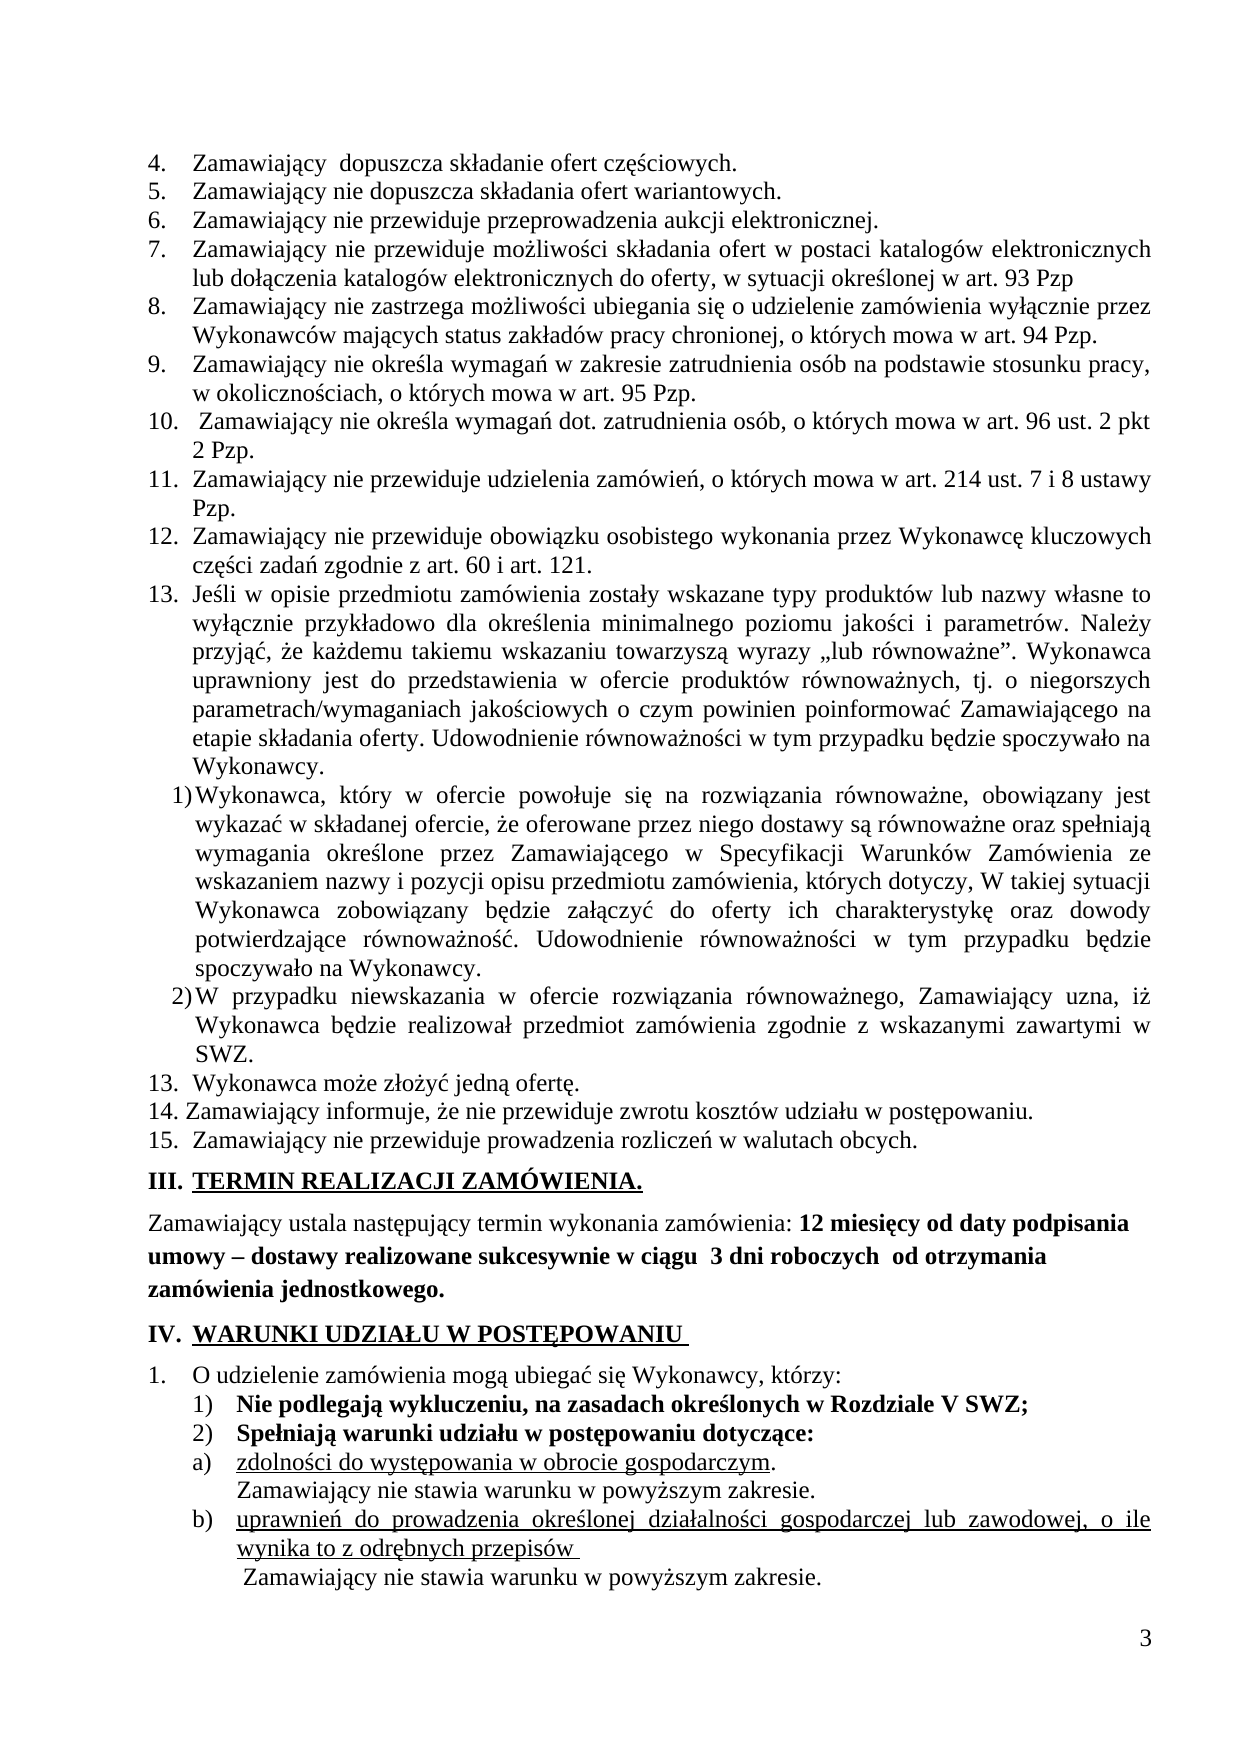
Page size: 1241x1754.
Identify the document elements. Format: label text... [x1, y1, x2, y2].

text 13. Wykonawca może złożyć jedną ofertę. [148, 1068, 1152, 1096]
text umowy – dostawy realizowane sukcesywnie w ciągu 3 dni roboczych od otrzymania [148, 1241, 1219, 1269]
text zamówienia jednostkowego. [148, 1274, 1219, 1302]
text 15. Zamawiający nie przewiduje prowadzenia rozliczeń w walutach obcych. [148, 1125, 1152, 1154]
list Zamawiający nie stawia warunku w powyższym zakresie. [236, 1476, 1152, 1504]
text 2) W przypadku niewskazania w ofercie rozwiązania równoważnego, Zamawiający uzna, iż Wykonawca będzie realizował przedmiot zamówienia zgodnie z wskazanymi zawartymi w SWZ. [171, 981, 1152, 1068]
list Zamawiający nie przewiduje możliwości składania ofert w postaci katalogów elektronicznych lub dołączenia katalogów elektronicznych do oferty, w sytuacji określonej w art. 93 Pzp [148, 234, 1152, 291]
list Zamawiający nie przewiduje przeprowadzenia aukcji elektronicznej. [148, 205, 1152, 234]
text 1) Wykonawca, który w ofercie powołuje się na rozwiązania równoważne, obowiązany jest wykazać w składanej ofercie, że oferowane przez niego dostawy są równoważne oraz spełniają wymagania określone przez Zamawiającego w Specyfikacji Warunków Zamówienia ze wskazaniem nazwy i pozycji opisu przedmiotu zamówienia, których dotyczy, W takiej sytuacji Wykonawca zobowiązany będzie załączyć do oferty ich charakterystykę oraz dowody potwierdzające równoważność. Udowodnienie równoważności w tym przypadku będzie spoczywało na Wykonawcy. [171, 780, 1152, 981]
list Jeśli w opisie przedmiotu zamówienia zostały wskazane typy produktów lub nazwy własne to wyłącznie przykładowo dla określenia minimalnego poziomu jakości i parametrów. Należy przyjąć, że każdemu takiemu wskazaniu towarzyszą wyrazy „lub równoważne”. Wykonawca uprawniony jest do przedstawienia w ofercie produktów równoważnych, tj. o niegorszych parametrach/wymaganiach jakościowych o czym powinien poinformować Zamawiającego na etapie składania oferty. Udowodnienie równoważności w tym przypadku będzie spoczywało na Wykonawcy. [148, 579, 1152, 780]
list Zamawiający nie przewiduje udzielenia zamówień, o których mowa w art. 214 ust. 7 i 8 ustawy Pzp. [148, 464, 1152, 521]
list Zamawiający dopuszcza składanie ofert częściowych. [148, 148, 1152, 176]
list Zamawiający nie określa wymagań dot. zatrudnienia osób, o których mowa w art. 96 ust. 2 pkt 2 Pzp. [148, 406, 1152, 464]
list zdolności do występowania w obrocie gospodarczym. [192, 1447, 1152, 1476]
list Spełniają warunki udziału w postępowaniu dotyczące: [192, 1418, 1152, 1447]
list Zamawiający nie zastrzega możliwości ubiegania się o udzielenie zamówienia wyłącznie przez Wykonawców mających status zakładów pracy chronionej, o których mowa w art. 94 Pzp. [148, 291, 1152, 349]
list Zamawiający nie dopuszcza składania ofert wariantowych. [148, 176, 1152, 205]
list Zamawiający nie przewiduje obowiązku osobistego wykonania przez Wykonawcę kluczowych części zadań zgodnie z art. 60 i art. 121. [148, 521, 1152, 579]
list Zamawiający nie stawia warunku w powyższym zakresie. [236, 1562, 1152, 1591]
list O udzielenie zamówienia mogą ubiegać się Wykonawcy, którzy: [148, 1361, 1152, 1389]
text 14. Zamawiający informuje, że nie przewiduje zwrotu kosztów udziału w postępowaniu. [148, 1096, 1152, 1125]
list Nie podlegają wykluczeniu, na zasadach określonych w Rozdziale V SWZ; [192, 1389, 1152, 1418]
text Zamawiający ustala następujący termin wykonania zamówienia: 12 miesięcy od daty podpisania [148, 1208, 1219, 1236]
list WARUNKI UDZIAŁU W POSTĘPOWANIU [148, 1319, 1152, 1348]
list Zamawiający nie określa wymagań w zakresie zatrudnienia osób na podstawie stosunku pracy, w okolicznościach, o których mowa w art. 95 Pzp. [148, 349, 1152, 406]
list TERMIN REALIZACJI ZAMÓWIENIA. [148, 1166, 1152, 1195]
list uprawnień do prowadzenia określonej działalności gospodarczej lub zawodowej, o ile wynika to z odrębnych przepisów [192, 1504, 1152, 1562]
